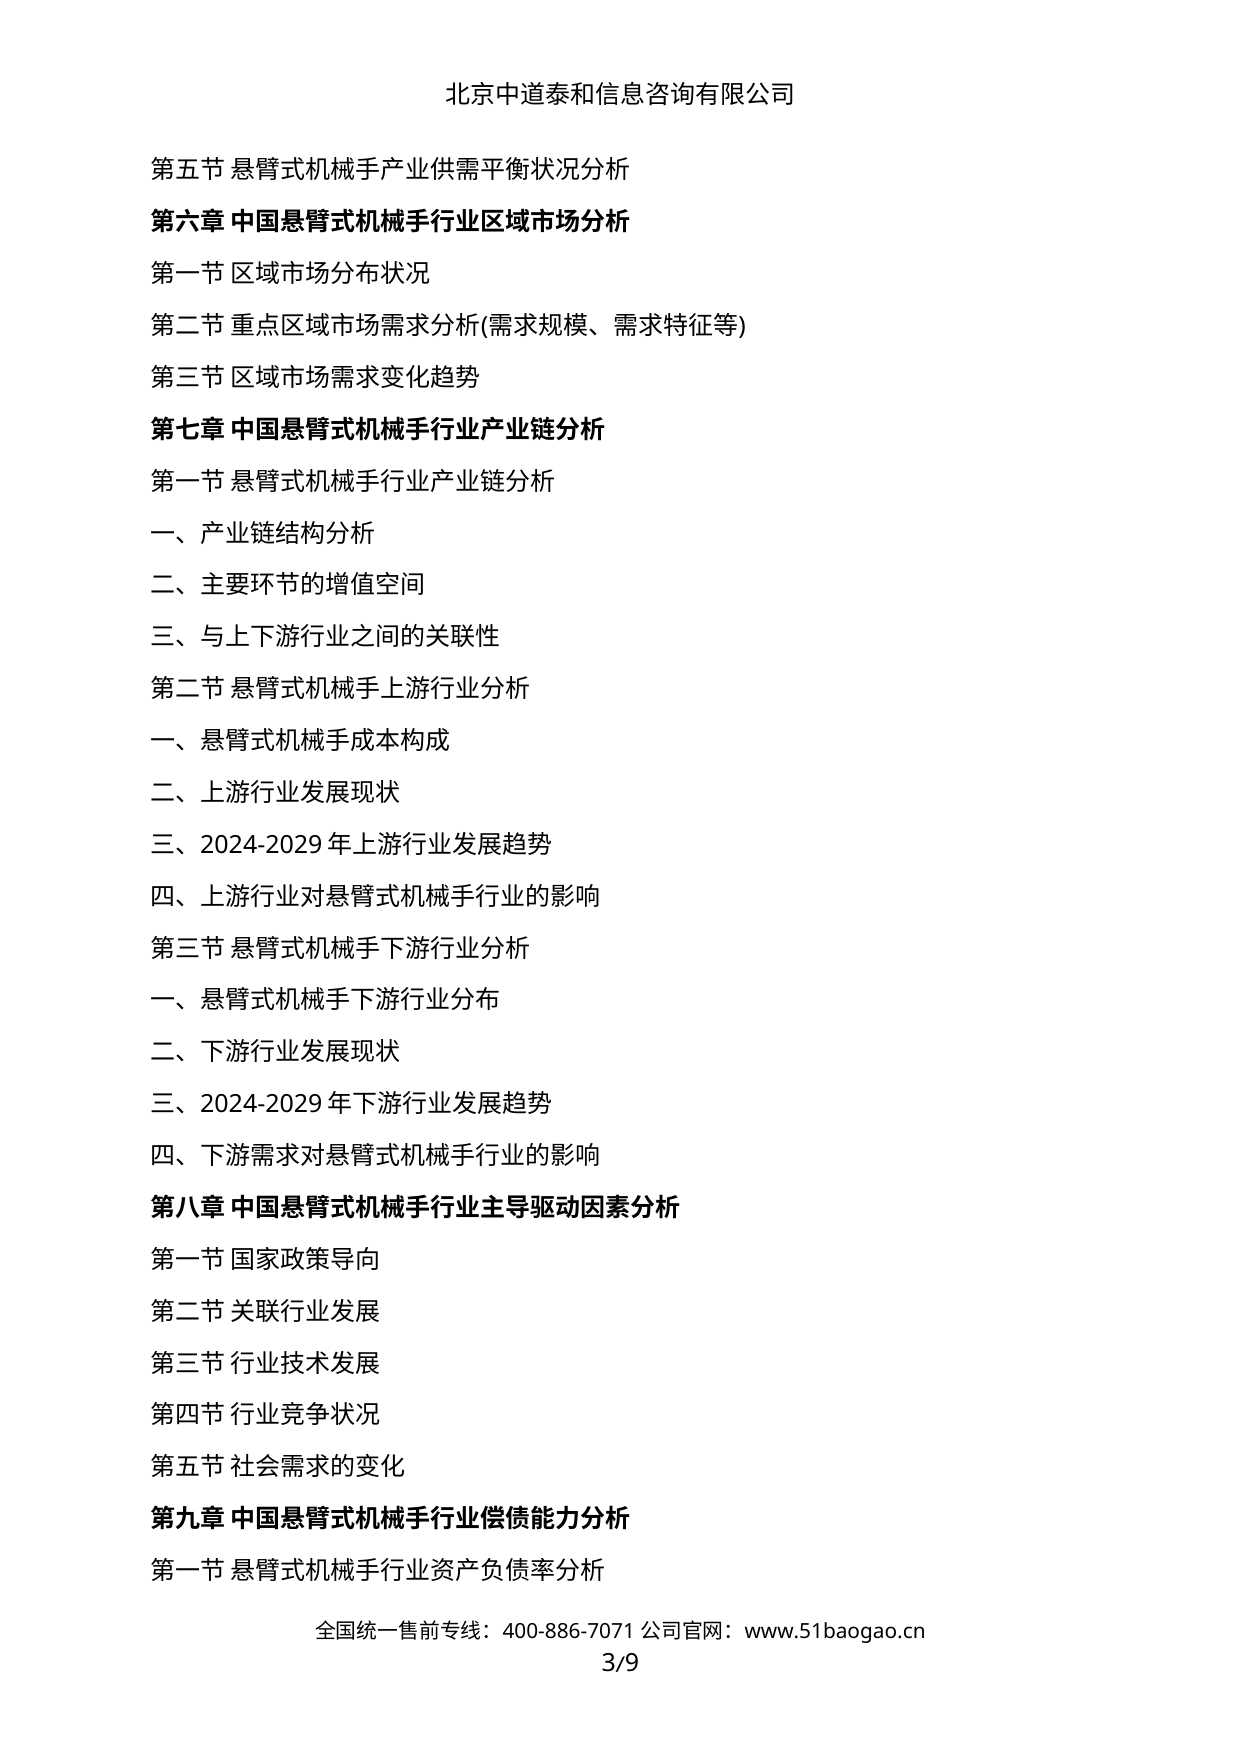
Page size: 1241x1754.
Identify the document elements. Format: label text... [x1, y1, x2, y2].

text 第二节 悬臂式机械手上游行业分析 [150, 669, 1090, 705]
text 三、与上下游行业之间的关联性 [150, 617, 1090, 653]
text 第二节 关联行业发展 [150, 1291, 1090, 1327]
text 第三节 悬臂式机械手下游行业分析 [150, 928, 1090, 964]
text 第五节 社会需求的变化 [150, 1447, 1090, 1483]
text 第二节 重点区域市场需求分析(需求规模、需求特征等) [150, 306, 1090, 342]
text 一、产业链结构分析 [150, 513, 1090, 549]
text 二、下游行业发展现状 [150, 1032, 1090, 1068]
text 第六章 中国悬臂式机械手行业区域市场分析 [150, 202, 1090, 238]
text 一、悬臂式机械手下游行业分布 [150, 980, 1090, 1016]
text 四、上游行业对悬臂式机械手行业的影响 [150, 876, 1090, 912]
text 二、主要环节的增值空间 [150, 565, 1090, 601]
text 二、上游行业发展现状 [150, 772, 1090, 809]
text 三、2024-2029年下游行业发展趋势 [150, 1084, 1090, 1120]
text 第五节 悬臂式机械手产业供需平衡状况分析 [150, 150, 1090, 186]
text 第一节 国家政策导向 [150, 1239, 1090, 1276]
text 第一节 区域市场分布状况 [150, 254, 1090, 290]
text 一、悬臂式机械手成本构成 [150, 721, 1090, 757]
text 第九章 中国悬臂式机械手行业偿债能力分析 [150, 1499, 1090, 1535]
text 四、下游需求对悬臂式机械手行业的影响 [150, 1136, 1090, 1172]
text 第三节 区域市场需求变化趋势 [150, 357, 1090, 394]
text 第八章 中国悬臂式机械手行业主导驱动因素分析 [150, 1187, 1090, 1224]
text 第三节 行业技术发展 [150, 1343, 1090, 1379]
text 三、2024-2029年上游行业发展趋势 [150, 824, 1090, 861]
text 第四节 行业竞争状况 [150, 1395, 1090, 1431]
text 第一节 悬臂式机械手行业资产负债率分析 [150, 1551, 1090, 1587]
text 第七章 中国悬臂式机械手行业产业链分析 [150, 409, 1090, 446]
text 第一节 悬臂式机械手行业产业链分析 [150, 461, 1090, 497]
